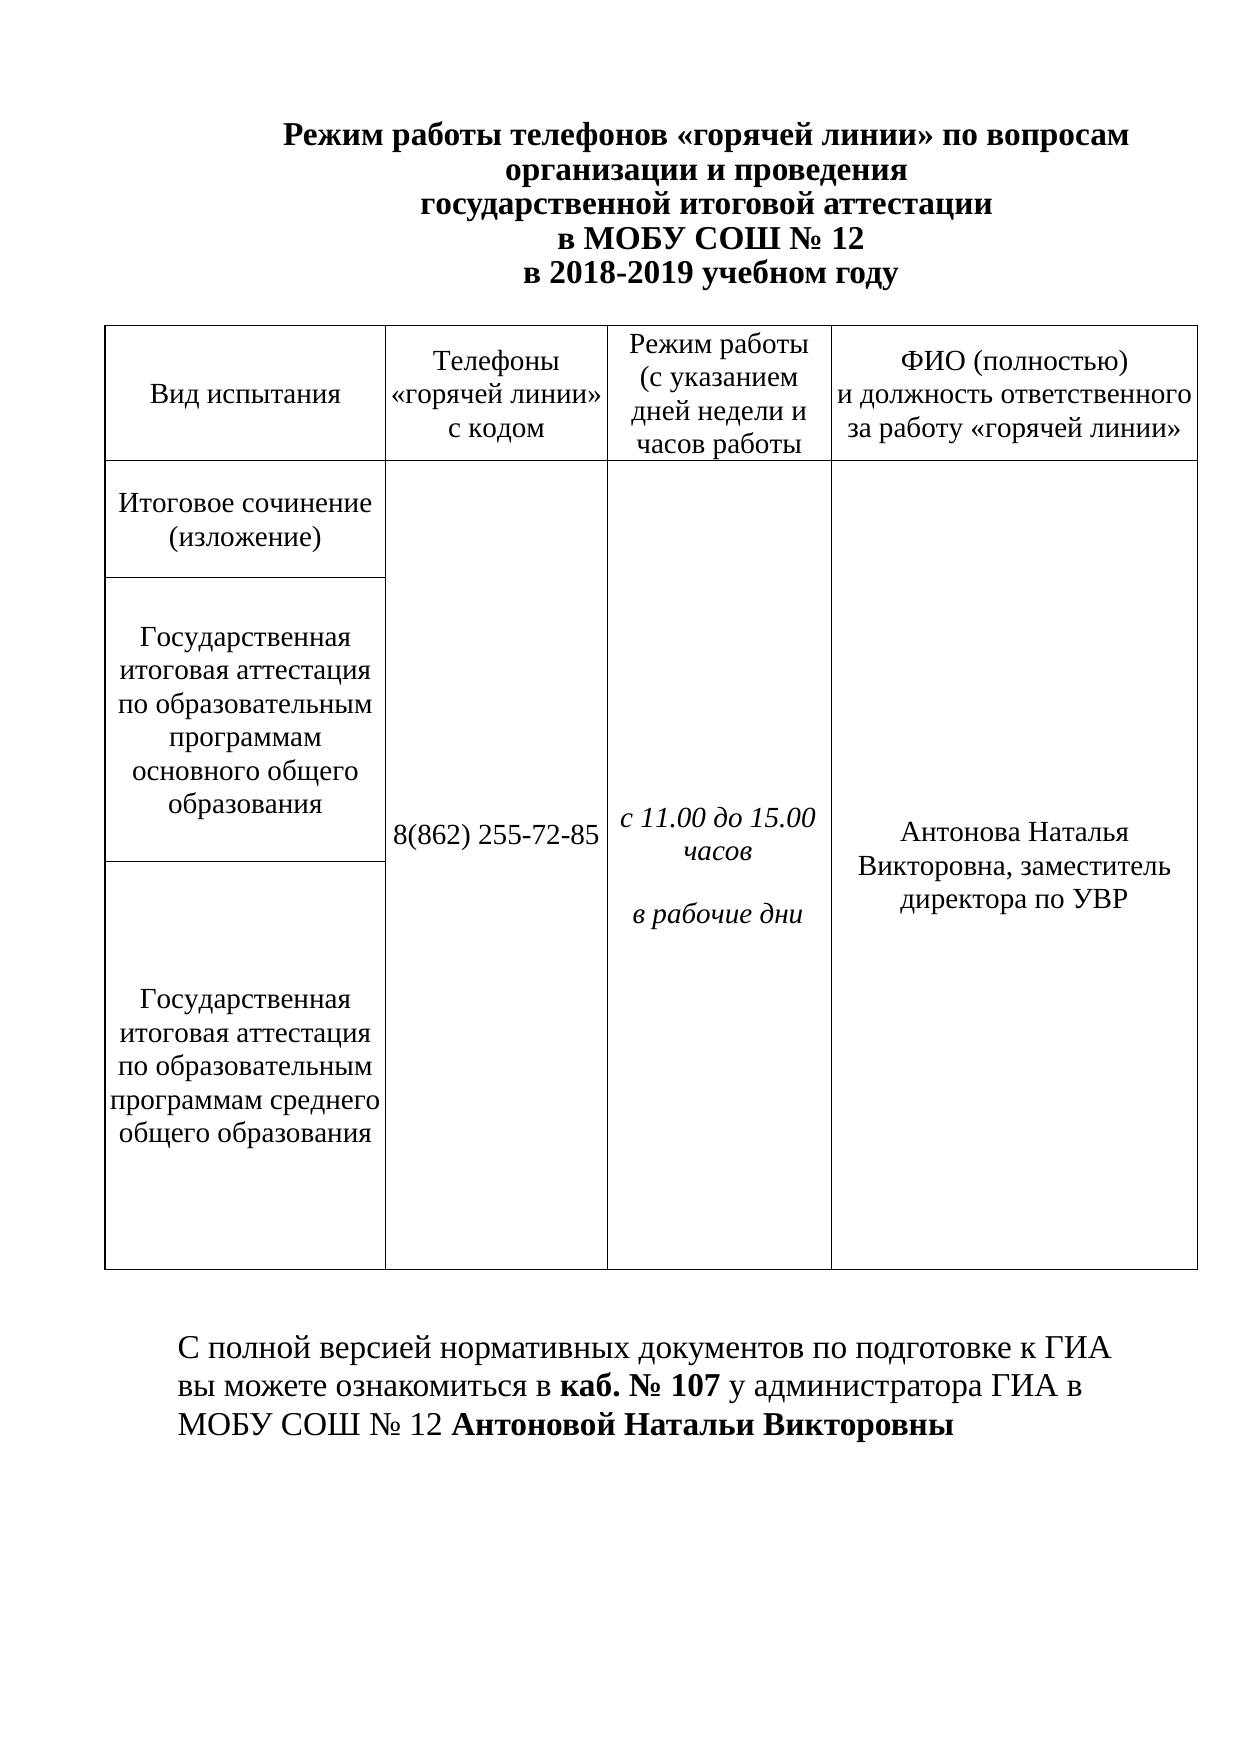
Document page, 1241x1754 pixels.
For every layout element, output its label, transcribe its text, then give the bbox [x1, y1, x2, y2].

table_cell Государственная итоговая аттестация по образовательным программам среднего общего образования [106, 862, 385, 1268]
table_cell с 11.00 до 15.00 часов в рабочие дни [608, 461, 831, 1268]
table_header Телефоны «горячей линии» с кодом [386, 326, 607, 460]
table_cell 8(862) 255-72-85 [386, 461, 607, 1268]
table_header ФИО (полностью) и должность ответственного за работу «горячей линии» [832, 326, 1197, 460]
text государственной итоговой аттестации [266, 187, 1147, 222]
text в МОБУ СОШ № 12 [266, 222, 1147, 256]
table_cell Антонова Наталья Викторовна, заместитель директора по УВР [832, 461, 1197, 1268]
text Режим работы телефонов «горячей линии» по вопросам организации и проведения [266, 118, 1147, 187]
table_cell Государственная итоговая аттестация по образовательным программам основного общего образования [106, 578, 385, 861]
table_header Вид испытания [106, 326, 385, 460]
table_cell Итоговое сочинение (изложение) [106, 461, 385, 577]
text С полной версией нормативных документов по подготовке к ГИА вы можете ознакомиться в каб. № 107 у администратора ГИА в МОБУ СОШ № 12 Антоновой Натальи Викторовны [177, 1327, 1152, 1442]
table_header Режим работы (с указанием дней недели и часов работы [608, 326, 831, 460]
text в 2018-2019 учебном году [266, 256, 1147, 291]
